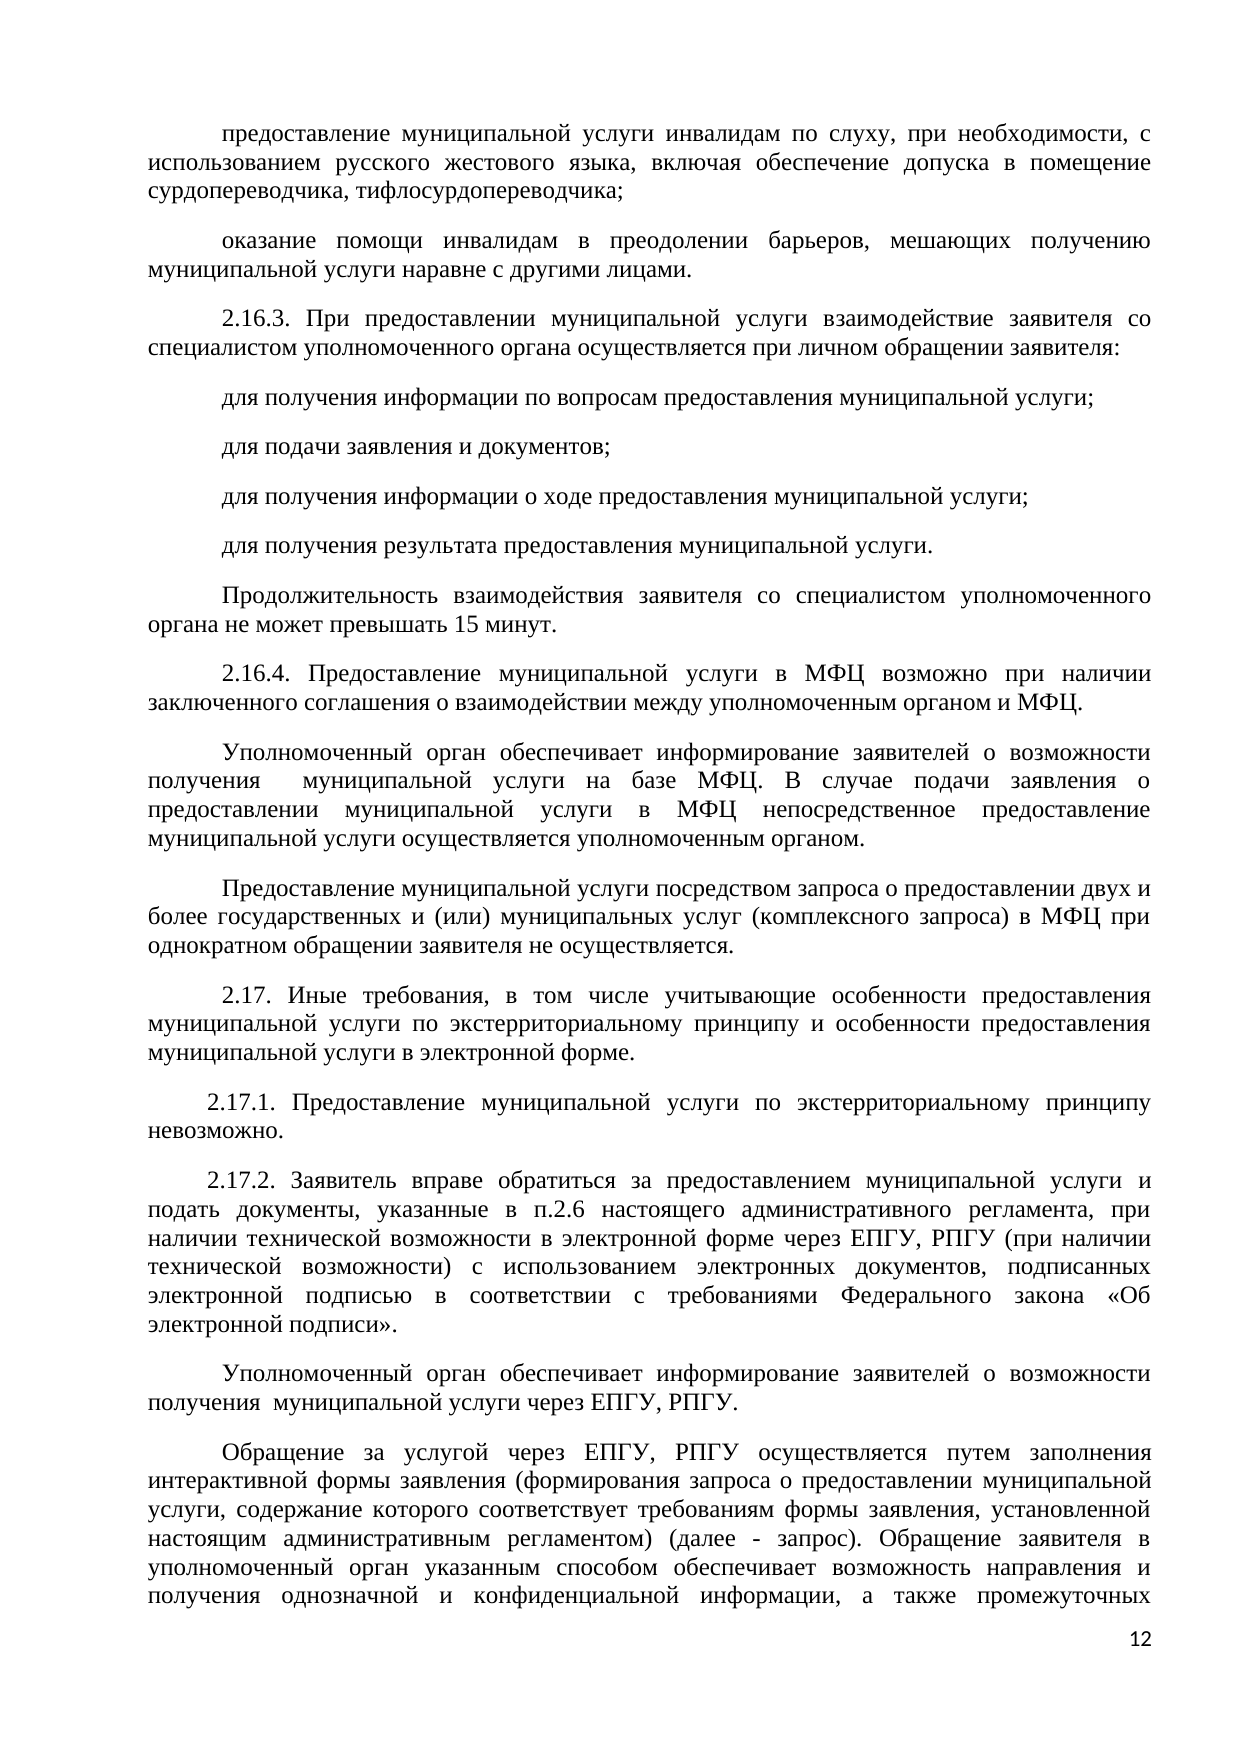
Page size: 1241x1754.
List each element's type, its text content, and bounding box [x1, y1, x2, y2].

text Уполномоченный орган обеспечивает информирование заявителей о возможности получения муниципальной услуги на базе МФЦ. В случае подачи заявления о предоставлении муниципальной услуги в МФЦ непосредственное предоставление муниципальной услуги осуществляется уполномоченным органом. [148, 737, 1152, 852]
text Предоставление муниципальной услуги посредством запроса о предоставлении двух и более государственных и (или) муниципальных услуг (комплексного запроса) в МФЦ при однократном обращении заявителя не осуществляется. [148, 873, 1152, 959]
text оказание помощи инвалидам в преодолении барьеров, мешающих получению муниципальной услуги наравне с другими лицами. [148, 225, 1152, 283]
text для получения результата предоставления муниципальной услуги. [148, 531, 1152, 559]
text 2.16.4. Предоставление муниципальной услуги в МФЦ возможно при наличии заключенного соглашения о взаимодействии между уполномоченным органом и МФЦ. [148, 658, 1152, 716]
text 2.16.3. При предоставлении муниципальной услуги взаимодействие заявителя со специалистом уполномоченного органа осуществляется при личном обращении заявителя: [148, 303, 1152, 361]
text 2.17.2. Заявитель вправе обратиться за предоставлением муниципальной услуги и подать документы, указанные в п.2.6 настоящего административного регламента, при наличии технической возможности в электронной форме через ЕПГУ, РПГУ (при наличии технической возможности) с использованием электронных документов, подписанных электронной подписью в соответствии с требованиями Федерального закона «Об электронной подписи». [148, 1165, 1152, 1338]
text для подачи заявления и документов; [148, 431, 1152, 460]
text 2.17. Иные требования, в том числе учитывающие особенности предоставления муниципальной услуги по экстерриториальному принципу и особенности предоставления муниципальной услуги в электронной форме. [148, 980, 1152, 1066]
text предоставление муниципальной услуги инвалидам по слуху, при необходимости, с использованием русского жестового языка, включая обеспечение допуска в помещение сурдопереводчика, тифлосурдопереводчика; [148, 118, 1152, 204]
text Продолжительность взаимодействия заявителя со специалистом уполномоченного органа не может превышать 15 минут. [148, 580, 1152, 638]
text Уполномоченный орган обеспечивает информирование заявителей о возможности получения муниципальной услуги через ЕПГУ, РПГУ. [148, 1358, 1152, 1416]
text 2.17.1. Предоставление муниципальной услуги по экстерриториальному принципу невозможно. [148, 1087, 1152, 1144]
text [148, 1437, 1152, 1609]
text для получения информации по вопросам предоставления муниципальной услуги; [148, 382, 1152, 411]
text для получения информации о ходе предоставления муниципальной услуги; [148, 481, 1152, 510]
